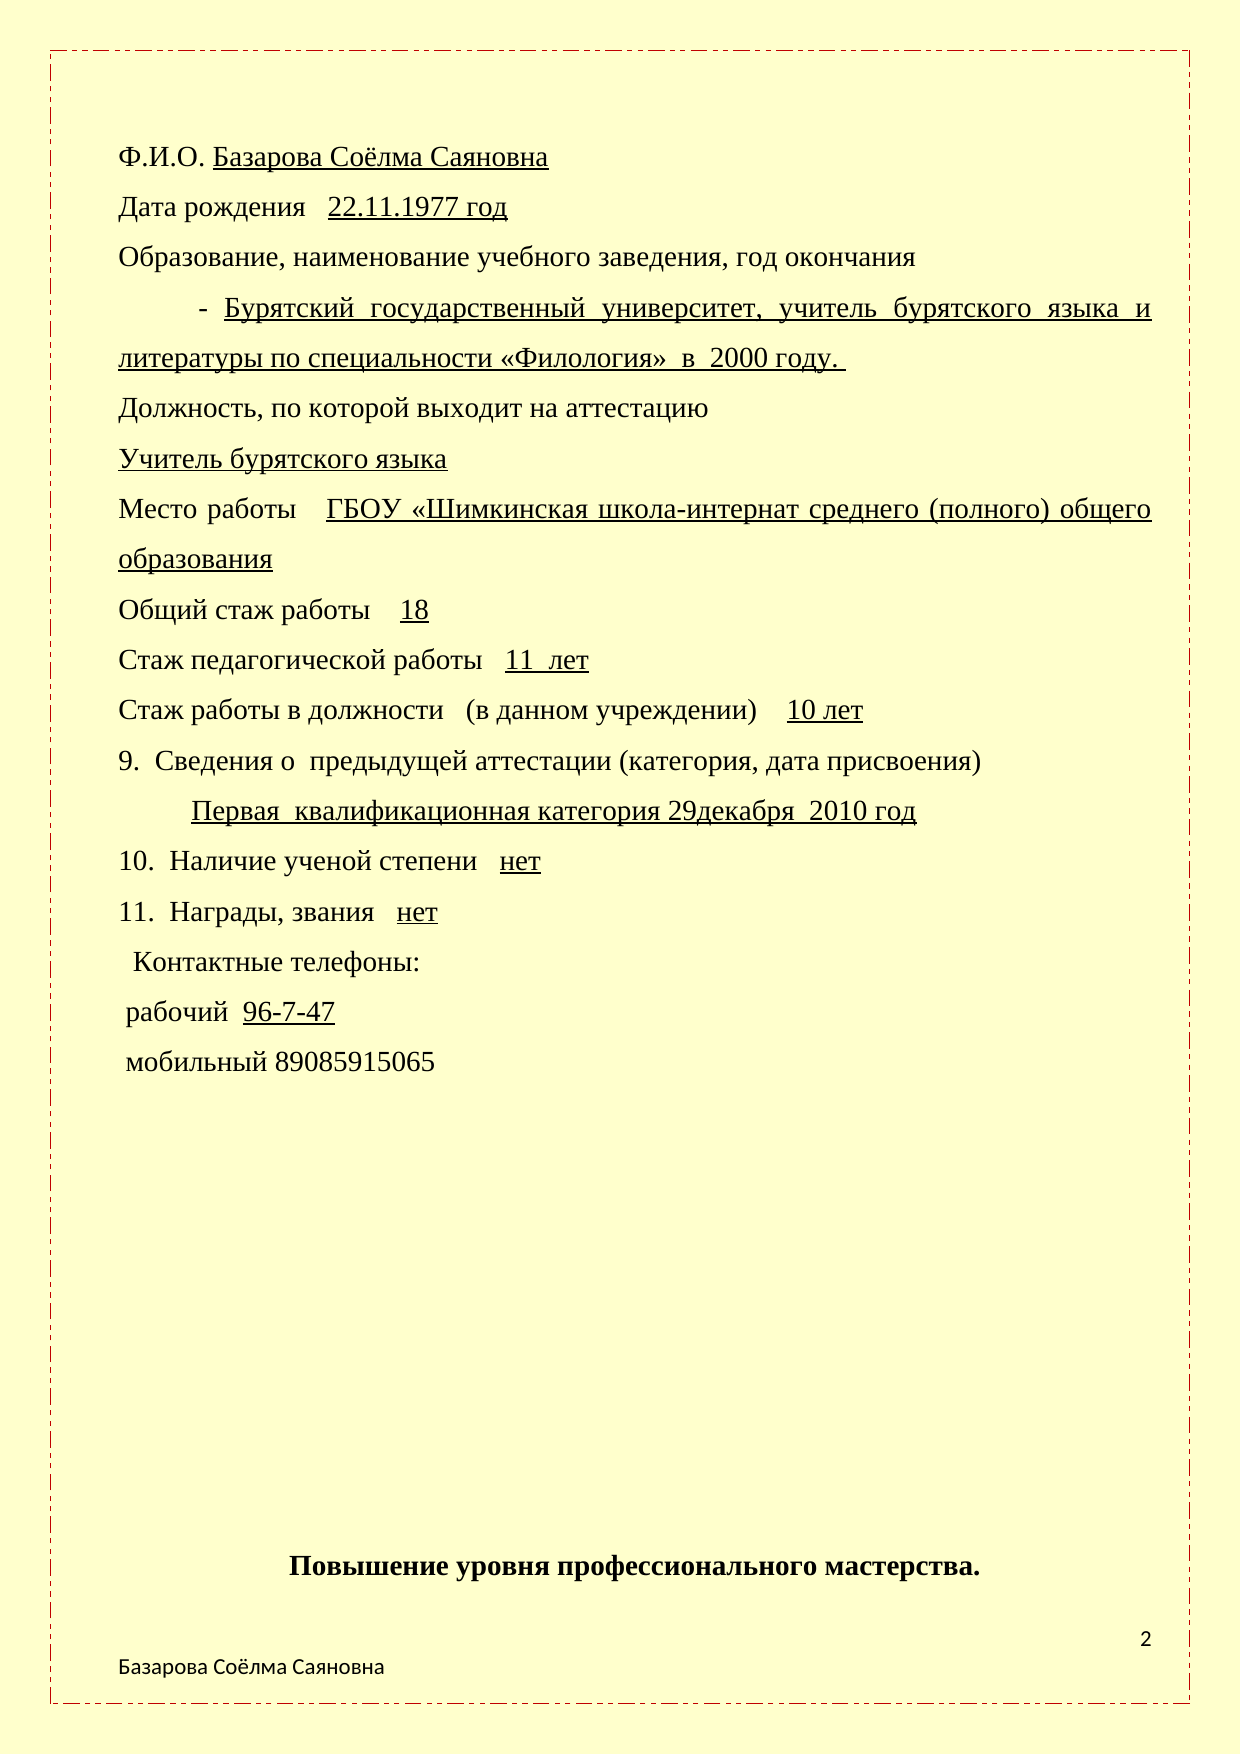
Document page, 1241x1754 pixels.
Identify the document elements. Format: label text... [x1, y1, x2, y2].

text мобильный 89085915065 [118, 1044, 1152, 1078]
text 9. Сведения о предыдущей аттестации (категория, дата присвоения) [118, 743, 1152, 776]
text Первая квалификационная категория 29декабря 2010 год [118, 793, 1152, 827]
text - Бурятский государственный университет, учитель бурятского языка и литературы по специальности «Филология» в 2000 году. [118, 290, 1152, 374]
text Ф.И.О. Базарова Соёлма Саяновна [118, 139, 1152, 172]
text Образование, наименование учебного заведения, год окончания [118, 239, 1152, 273]
text Повышение уровня профессионального мастерства. [118, 1548, 1152, 1581]
text рабочий 96-7-47 [118, 994, 1152, 1028]
text 11. Награды, звания нет [118, 894, 1152, 927]
text Стаж работы в должности (в данном учреждении) 10 лет [118, 692, 1152, 726]
text Контактные телефоны: [118, 944, 1152, 977]
text Дата рождения 22.11.1977 год [118, 189, 1152, 223]
text Должность, по которой выходит на аттестацию [118, 391, 1152, 424]
text Стаж педагогической работы 11 лет [118, 642, 1152, 676]
text Общий стаж работы 18 [118, 592, 1152, 625]
text Место работы ГБОУ «Шимкинская школа-интернат среднего (полного) общего образования [118, 491, 1152, 575]
text Учитель бурятского языка [118, 441, 1152, 474]
text 10. Наличие ученой степени нет [118, 843, 1152, 877]
